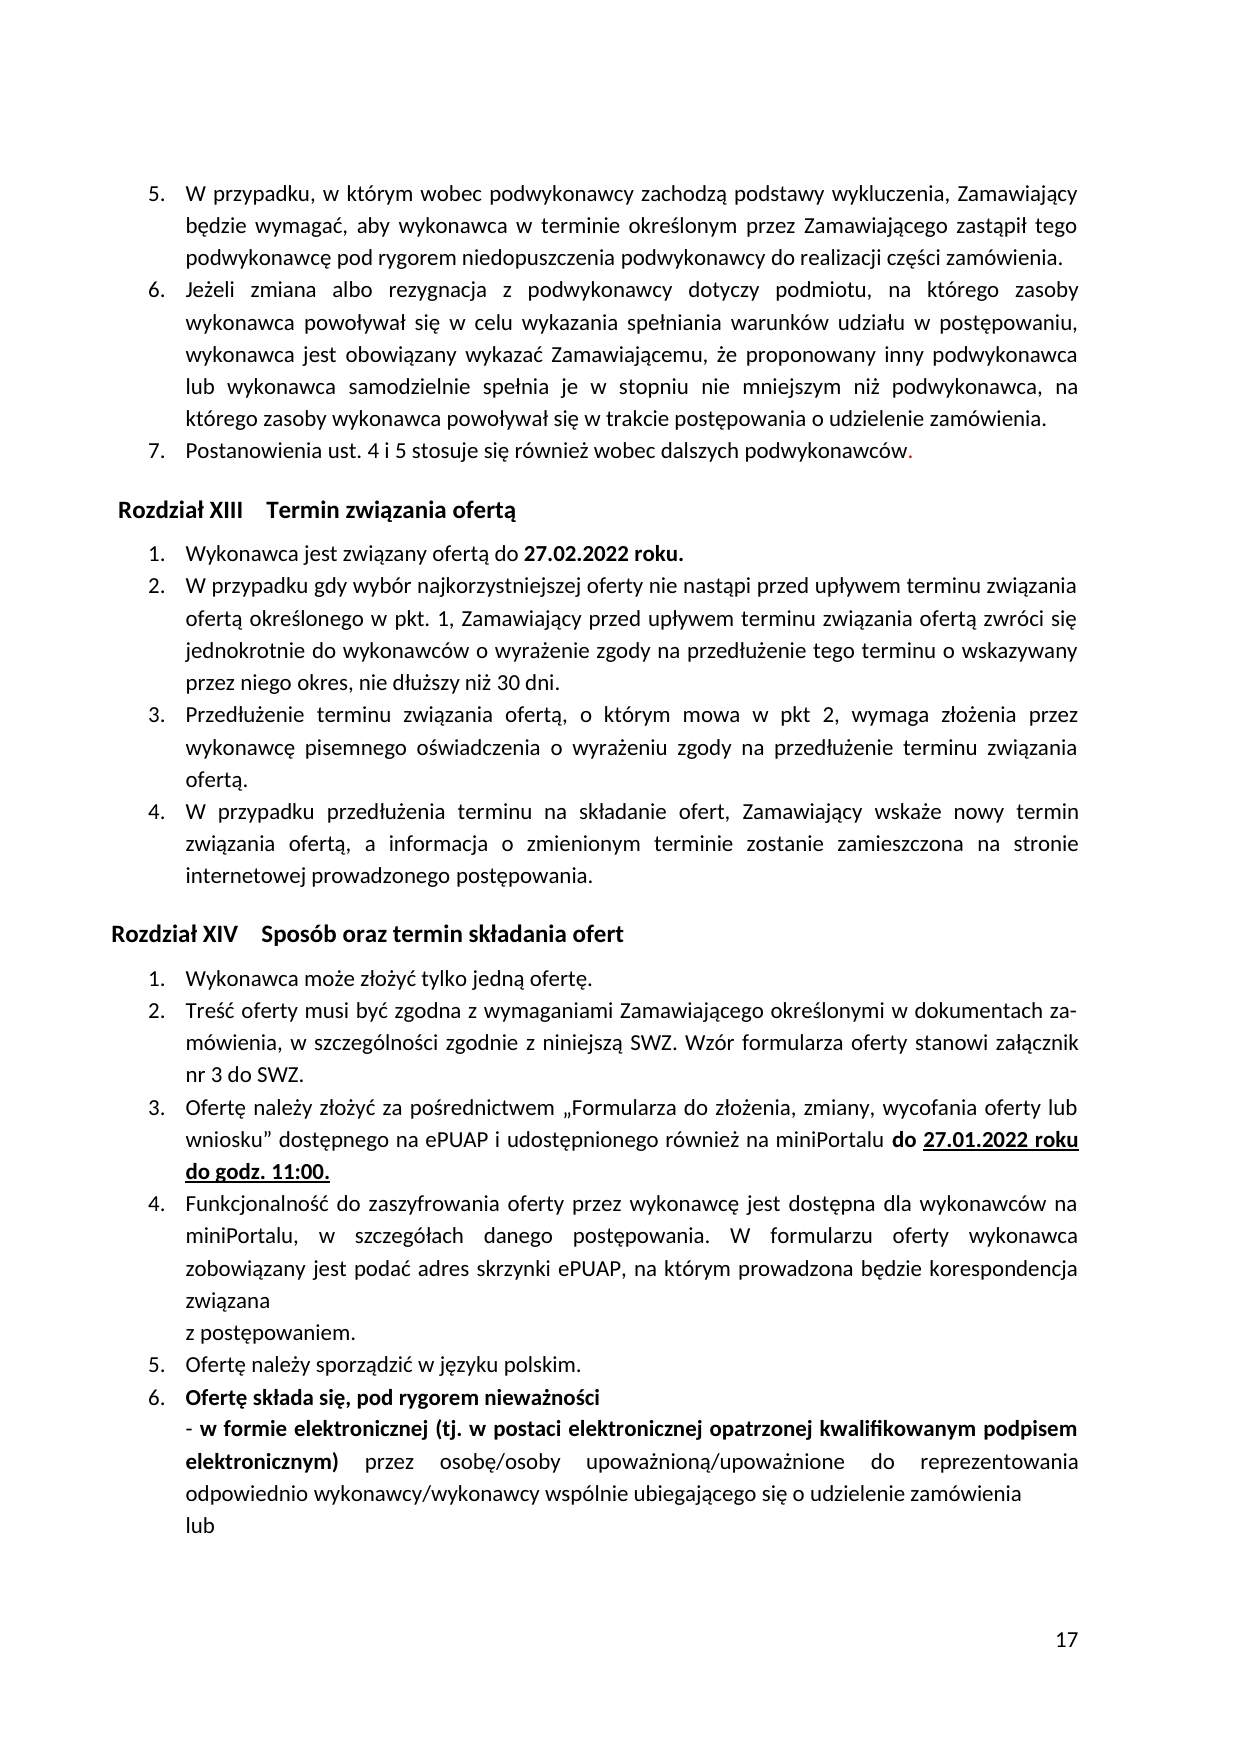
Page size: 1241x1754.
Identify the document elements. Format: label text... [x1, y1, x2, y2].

list W przypadku gdy wybór najkorzystniejszej oferty nie nastąpi przed upływem terminu związania ofertą określonego w pkt. 1, Zamawiający przed upływem terminu związania ofertą zwróci się jednokrotnie do wykonawców o wyrażenie zgody na przedłużenie tego terminu o wskazywany przez niego okres, nie dłuższy niż 30 dni. [148, 572, 1079, 696]
subtitle Ofertę składa się, pod rygorem nieważności [148, 1383, 1092, 1411]
subtitle Rozdział XIV Sposób oraz termin składania ofert [111, 918, 1092, 949]
list W przypadku, w którym wobec podwykonawcy zachodzą podstawy wykluczenia, Zamawiający będzie wymagać, aby wykonawca w terminie określonym przez Zamawiającego zastąpił tego podwykonawcę pod rygorem niedopuszczenia podwykonawcy do realizacji części zamówienia. [148, 179, 1079, 271]
text lub [185, 1511, 1092, 1539]
list Przedłużenie terminu związania ofertą, o którym mowa w pkt 2, wymaga złożenia przez wykonawcę pisemnego oświadczenia o wyrażeniu zgody na przedłużenie terminu związania ofertą. [148, 700, 1079, 793]
list Wykonawca jest związany ofertą do 27.02.2022 roku. [148, 539, 1092, 567]
list Ofertę należy sporządzić w języku polskim. [148, 1350, 1092, 1378]
list Wykonawca może złożyć tylko jedną ofertę. [148, 964, 1092, 992]
list Funkcjonalność do zaszyfrowania oferty przez wykonawcę jest dostępna dla wykonawców na miniPortalu, w szczegółach danego postępowania. W formularzu oferty wykonawca zobowiązany jest podać adres skrzynki ePUAP, na którym prowadzona będzie korespondencja związana z postępowaniem. [148, 1189, 1079, 1346]
list Postanowienia ust. 4 i 5 stosuje się również wobec dalszych podwykonawców. [148, 437, 1092, 465]
subtitle Rozdział XIII Termin związania ofertą [118, 494, 1092, 524]
list Treść oferty musi być zgodna z wymaganiami Zamawiającego określonymi w dokumentach za- mówienia, w szczególności zgodnie z niniejszą SWZ. Wzór formularza oferty stanowi załącznik nr 3 do SWZ. [148, 996, 1079, 1088]
list w formie elektronicznej (tj. w postaci elektronicznej opatrzonej kwalifikowanym podpisem elektronicznym) przez osobę/osoby upoważnioną/upoważnione do reprezentowania odpowiednio wykonawcy/wykonawcy wspólnie ubiegającego się o udzielenie zamówienia [185, 1414, 1079, 1507]
list Jeżeli zmiana albo rezygnacja z podwykonawcy dotyczy podmiotu, na którego zasoby wykonawca powoływał się w celu wykazania spełniania warunków udziału w postępowaniu, wykonawca jest obowiązany wykazać Zamawiającemu, że proponowany inny podwykonawca lub wykonawca samodzielnie spełnia je w stopniu nie mniejszym niż podwykonawca, na którego zasoby wykonawca powoływał się w trakcie postępowania o udzielenie zamówienia. [148, 276, 1079, 432]
list Ofertę należy złożyć za pośrednictwem „Formularza do złożenia, zmiany, wycofania oferty lub wniosku” dostępnego na ePUAP i udostępnionego również na miniPortalu do 27.01.2022 roku do godz. 11:00. [148, 1093, 1079, 1185]
list W przypadku przedłużenia terminu na składanie ofert, Zamawiający wskaże nowy termin związania ofertą, a informacja o zmienionym terminie zostanie zamieszczona na stronie internetowej prowadzonego postępowania. [148, 797, 1079, 889]
